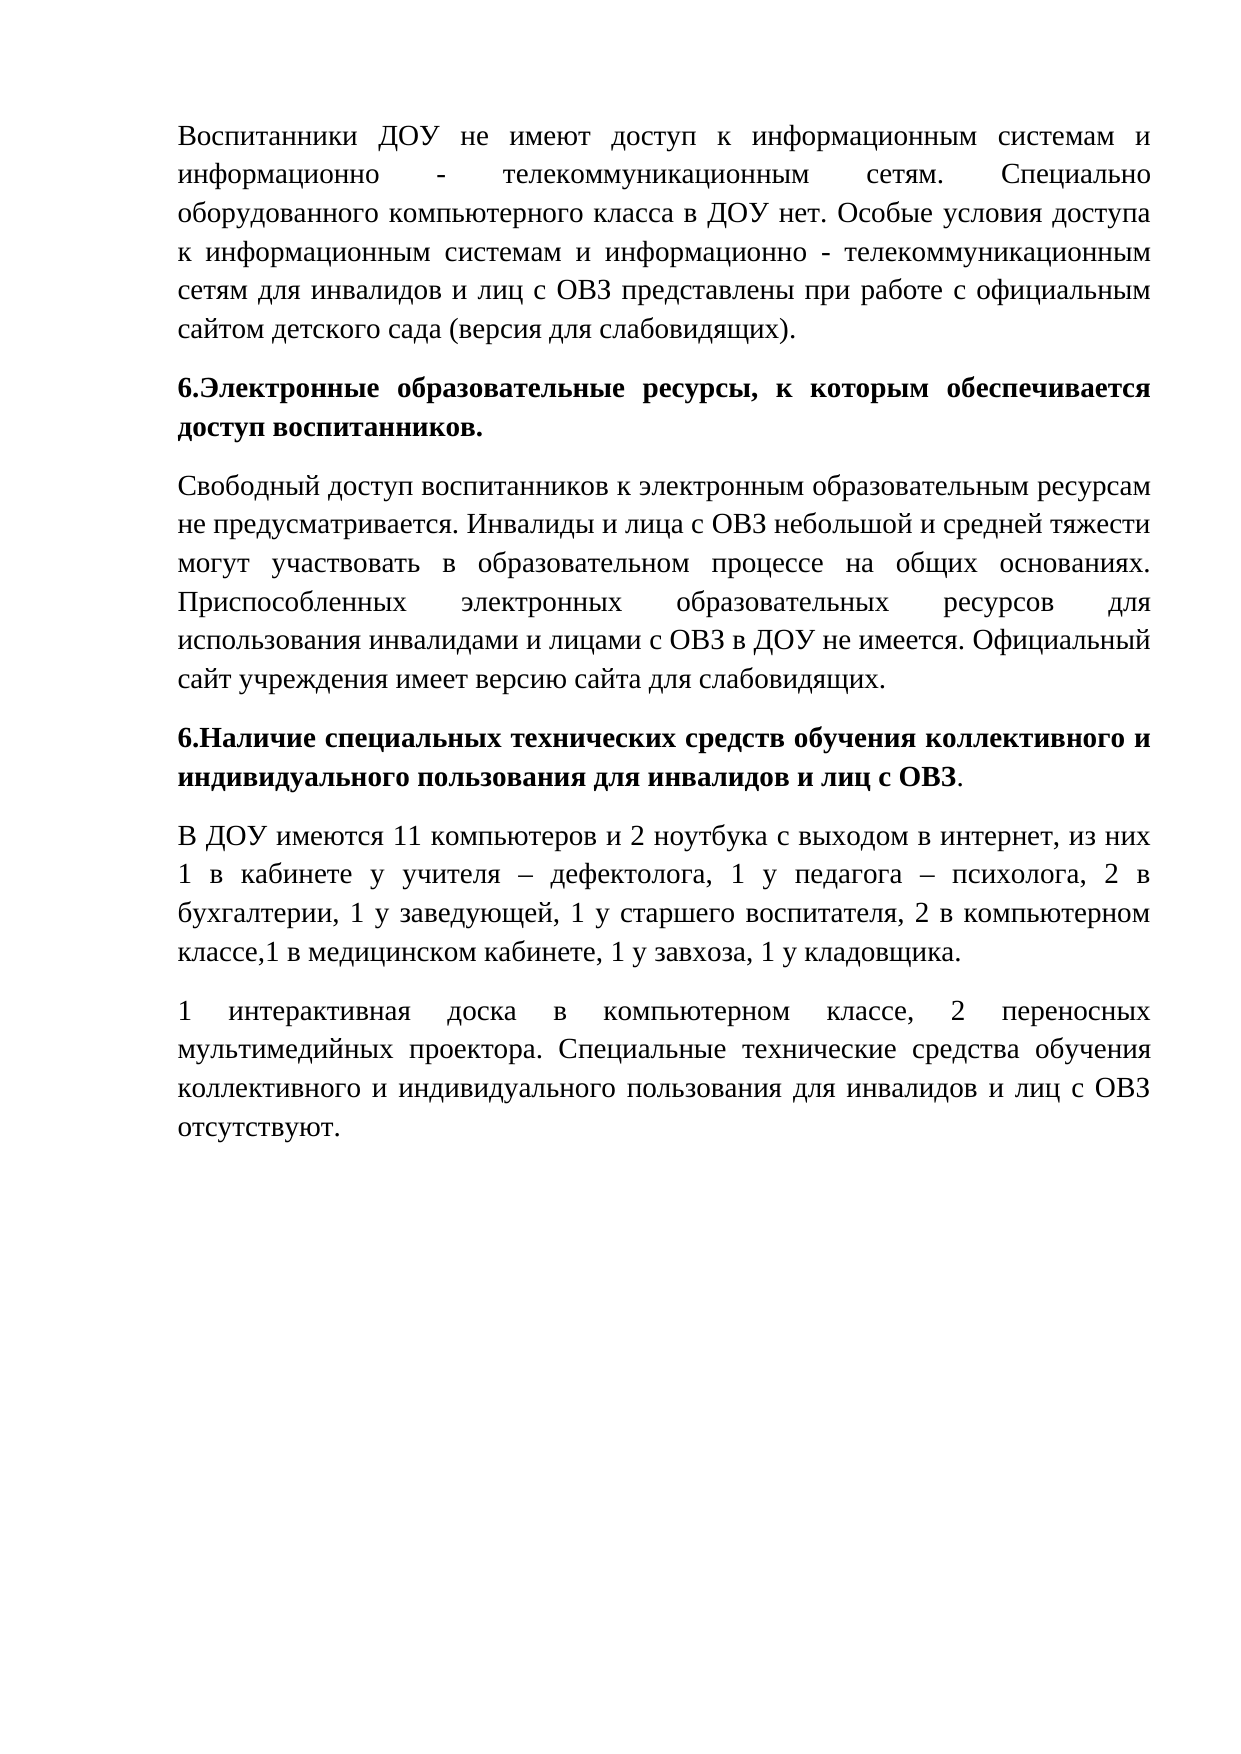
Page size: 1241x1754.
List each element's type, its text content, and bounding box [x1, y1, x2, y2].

text Свободный доступ воспитанников к электронным образовательным ресурсам не предусматривается. Инвалиды и лица с ОВЗ небольшой и средней тяжести могут участвовать в образовательном процессе на общих основаниях. Приспособленных электронных образовательных ресурсов для использования инвалидами и лицами с ОВЗ в ДОУ не имеется. Официальный сайт учреждения имеет версию сайта для слабовидящих. [177, 468, 1152, 694]
text 1 интерактивная доска в компьютерном классе, 2 переносных мультимедийных проектора. Специальные технические средства обучения коллективного и индивидуального пользования для инвалидов и лиц с ОВЗ отсутствуют. [177, 993, 1152, 1142]
text Воспитанники ДОУ не имеют доступ к информационным системам и информационно - телекоммуникационным сетям. Специально оборудованного компьютерного класса в ДОУ нет. Особые условия доступа к информационным системам и информационно - телекоммуникационным сетям для инвалидов и лиц с ОВЗ представлены при работе с официальным сайтом детского сада (версия для слабовидящих). [177, 118, 1152, 344]
text В ДОУ имеются 11 компьютеров и 2 ноутбука с выходом в интернет, из них 1 в кабинете у учителя – дефектолога, 1 у педагога – психолога, 2 в бухгалтерии, 1 у заведующей, 1 у старшего воспитателя, 2 в компьютерном классе,1 в медицинском кабинете, 1 у завхоза, 1 у кладовщика. [177, 818, 1152, 967]
text 6.Наличие специальных технических средств обучения коллективного и индивидуального пользования для инвалидов и лиц с ОВЗ. [177, 720, 1152, 792]
text 6.Электронные образовательные ресурсы, к которым обеспечивается доступ воспитанников. [177, 370, 1152, 442]
